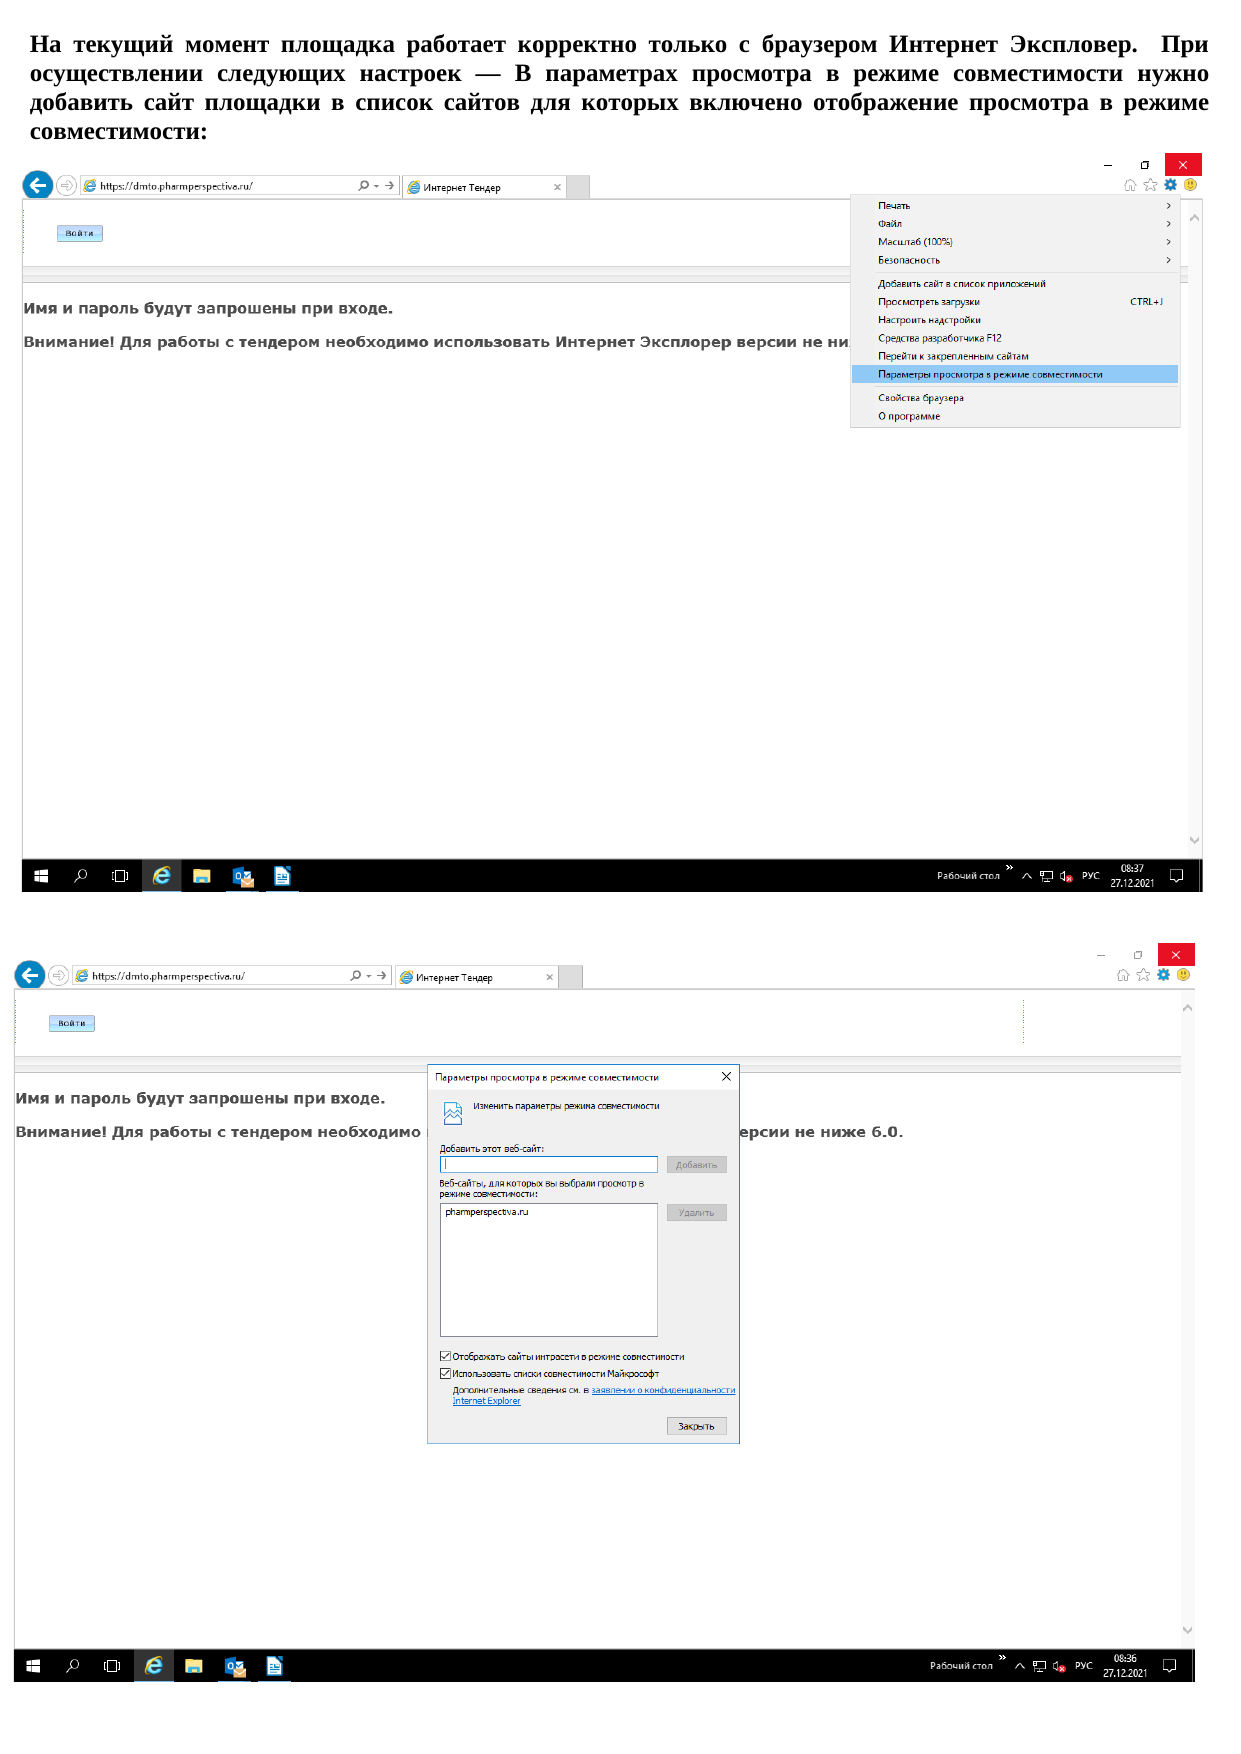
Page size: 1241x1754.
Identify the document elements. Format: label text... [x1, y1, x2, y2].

picture [21, 153, 1203, 892]
picture [13, 943, 1195, 1682]
text На текущий момент площадка работает корректно только с браузером Интернет Экспловер. При осуществлении следующих настроек — В параметрах просмотра в режиме совместимости нужно добавить сайт площадки в список сайтов для которых включено отображение просмотра в режиме совместимости: [29, 29, 1211, 144]
